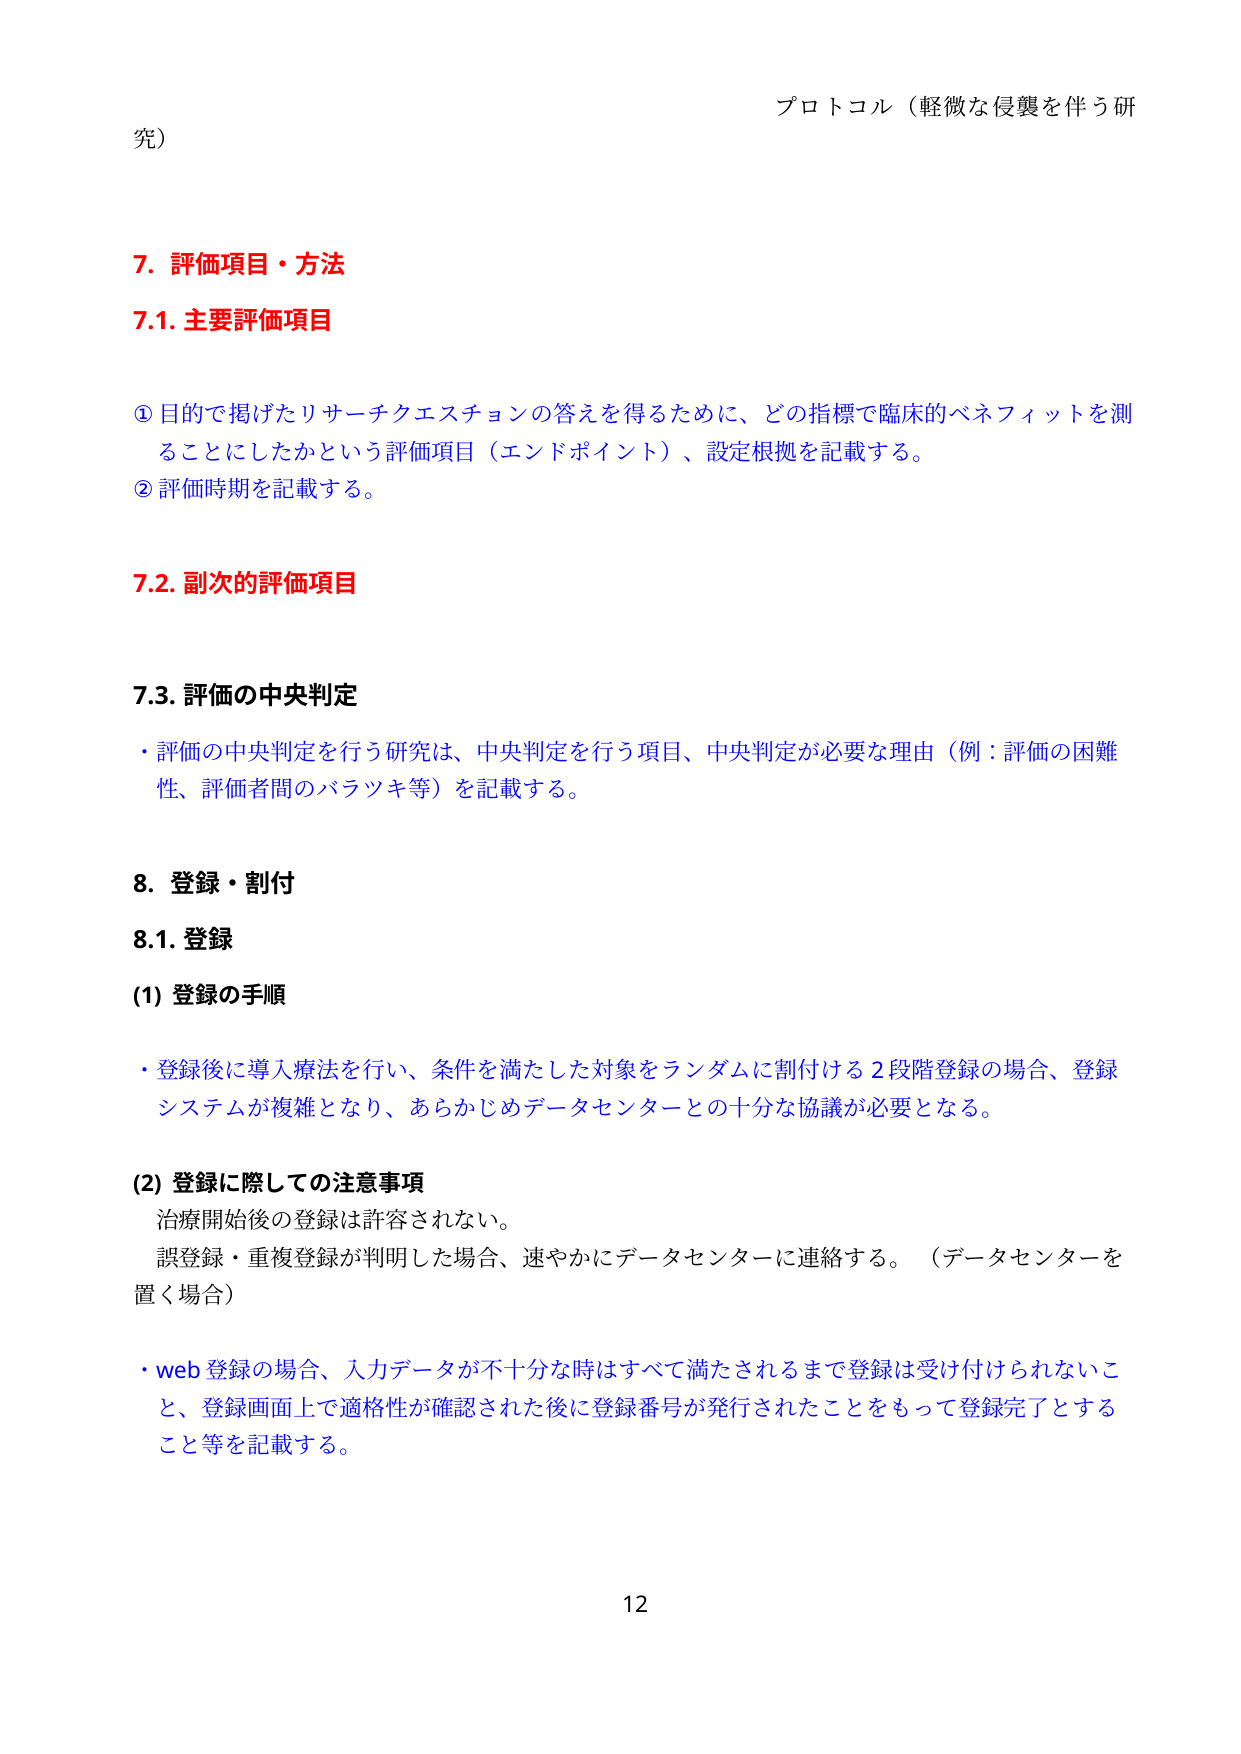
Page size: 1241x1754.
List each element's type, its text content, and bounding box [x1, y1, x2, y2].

text ・評価の中央判定を行う研究は、中央判定を行う項目、中央判定が必要な理由（例：評価の困難性、評価者間のバラツキ等）を記載する。 [133, 731, 1137, 806]
list 登録の手順 [133, 975, 1137, 1012]
text ②評価時期を記載する。 [133, 469, 1137, 506]
list 評価の中央判定 [133, 675, 1137, 712]
text ・登録後に導入療法を行い、条件を満たした対象をランダムに割付ける2段階登録の場合、登録システムが複雑となり、あらかじめデータセンターとの十分な協議が必要となる。 [133, 1050, 1137, 1125]
text ・web登録の場合、入力データが不十分な時はすべて満たされるまで登録は受け付けられないこと、登録画面上で適格性が確認された後に登録番号が発行されたことをもって登録完了とすること等を記載する。 [133, 1350, 1137, 1462]
list 主要評価項目 [133, 300, 1137, 337]
text ①目的で掲げたリサーチクエスチョンの答えを得るために、どの指標で臨床的ベネフィットを測ることにしたかという評価項目（エンドポイント）、設定根拠を記載する。 [133, 394, 1137, 469]
list 登録 [133, 919, 1137, 956]
list 評価項目・方法 [133, 244, 1137, 281]
list 登録・割付 [133, 862, 1137, 900]
list 登録に際しての注意事項 [133, 1162, 1137, 1200]
text 治療開始後の登録は許容されない。 [133, 1200, 1137, 1237]
text 誤登録・重複登録が判明した場合、速やかにデータセンターに連絡する。 （データセンターを置く場合） [133, 1237, 1137, 1312]
list 副次的評価項目 [133, 562, 1137, 600]
